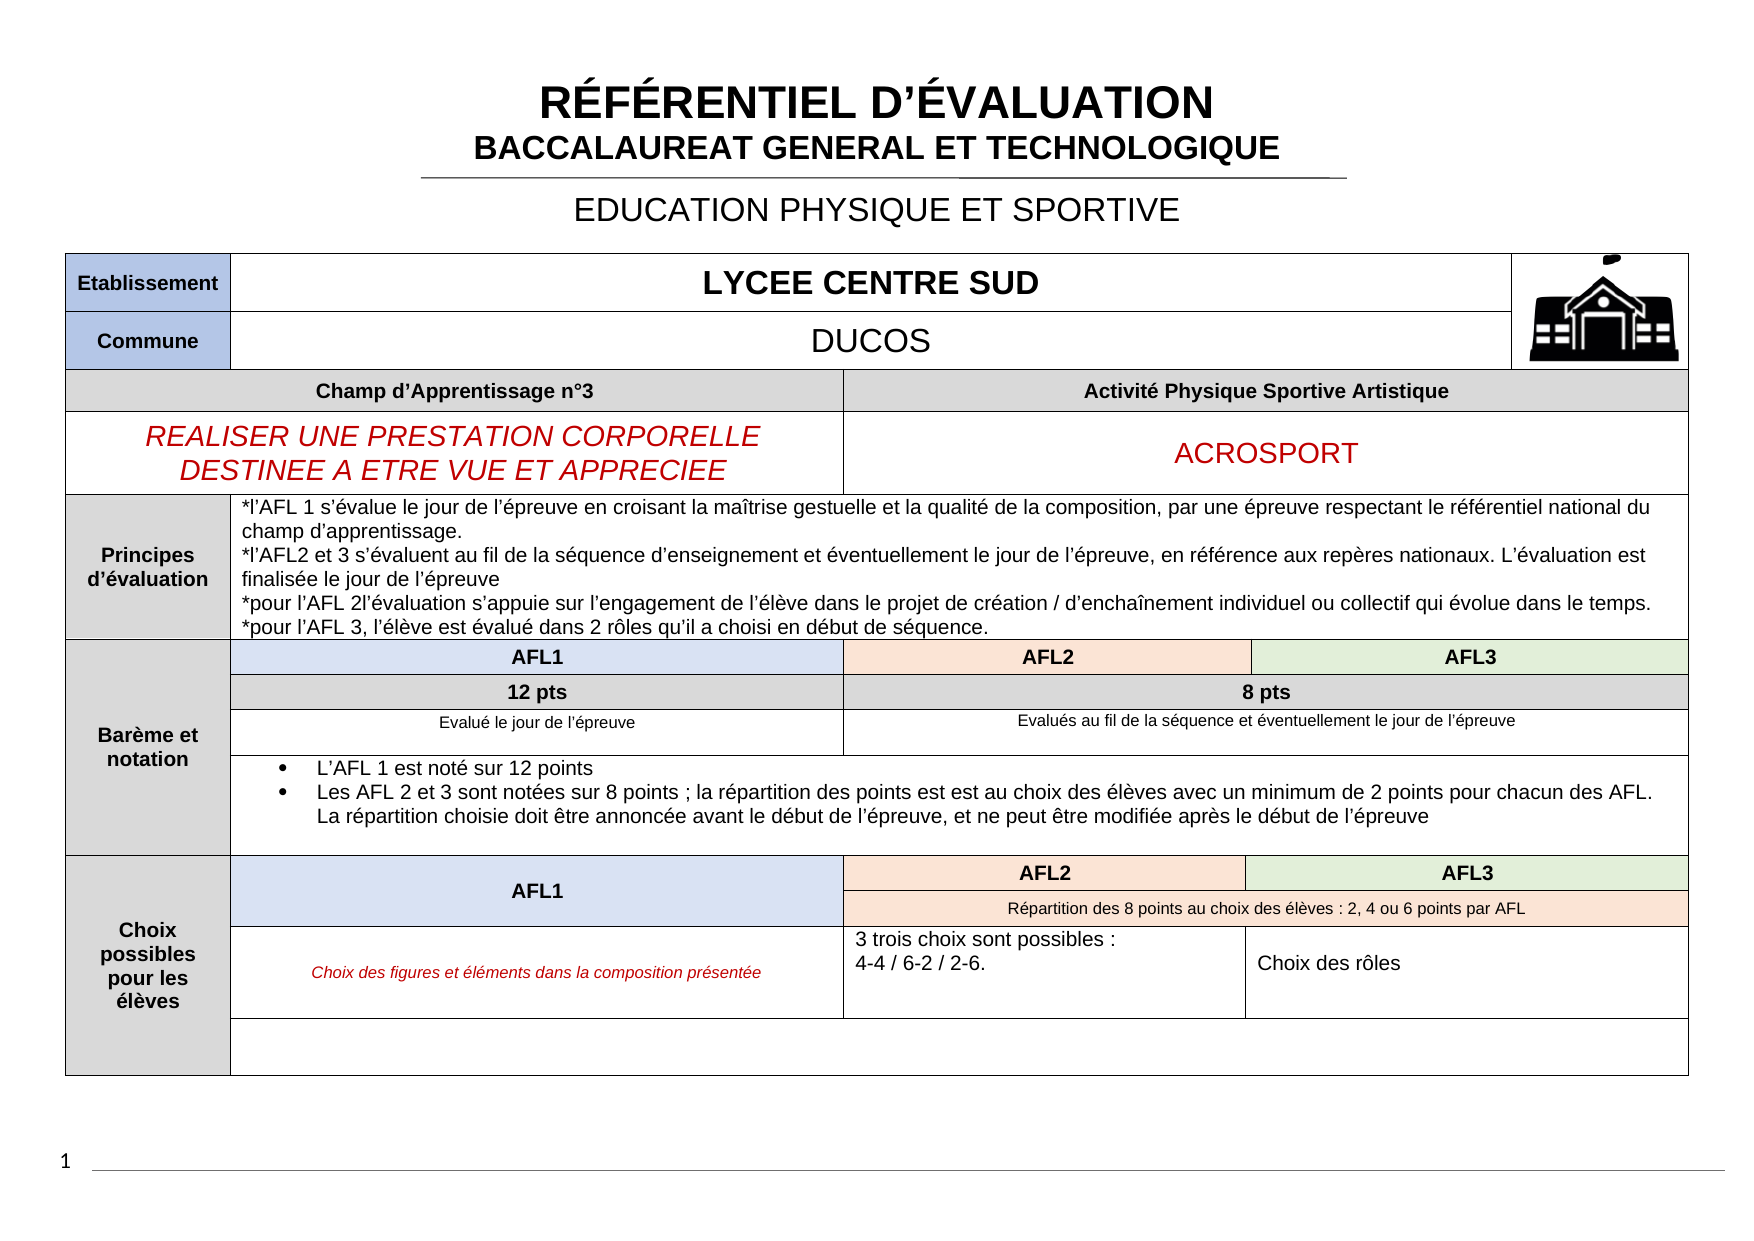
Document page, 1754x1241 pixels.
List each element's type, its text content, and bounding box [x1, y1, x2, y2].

table_cell Choix possibles pour les élèves [66, 856, 230, 1075]
table_cell AFL1 [231, 856, 843, 926]
text EDUCATION PHYSIQUE ET SPORTIVE [59, 190, 1695, 229]
table_cell L’AFL 1 est noté sur 12 points Les AFL 2 et 3 sont notées sur 8 points ; la répartition des points est est au choix des élèves avec un minimum de 2 points pour chacun des AFL. La répartition choisie doit être annoncée avant le début de l’épreuve, et ne peut être modifiée après le début de l’épreuve [231, 756, 1688, 855]
table_cell DUCOS [231, 312, 1511, 369]
table_header [1512, 254, 1688, 369]
table_cell Commune [66, 312, 230, 369]
table_cell AFL3 [1252, 640, 1688, 674]
table_header LYCEE CENTRE SUD [231, 254, 1511, 311]
table_cell AFL1 [231, 640, 843, 674]
table_cell Champ d’Apprentissage n°3 [66, 370, 843, 411]
table_cell Choix des rôles [1246, 927, 1688, 1018]
table_cell Barème et notation [66, 640, 230, 855]
table_cell 12 pts [231, 675, 843, 709]
table_cell REALISER UNE PRESTATION CORPORELLE DESTINEE A ETRE VUE ET APPRECIEE [66, 412, 843, 494]
table_cell ACROSPORT [844, 412, 1688, 494]
table_header Etablissement [66, 254, 230, 311]
table_cell Evalués au fil de la séquence et éventuellement le jour de l’épreuve [844, 710, 1688, 755]
table_cell Principes d’évaluation [66, 495, 230, 638]
table_cell 8 pts [844, 675, 1688, 709]
table_cell Evalué le jour de l’épreuve [231, 710, 843, 755]
table_cell Activité Physique Sportive Artistique [844, 370, 1688, 411]
table_cell Choix des figures et éléments dans la composition présentée [231, 927, 843, 1018]
text BACCALAUREAT GENERAL ET TECHNOLOGIQUE [59, 128, 1695, 166]
text Référentiel d’évaluation [59, 75, 1695, 128]
table_cell [231, 1019, 1688, 1075]
table_cell AFL3 [1246, 856, 1688, 890]
picture [1528, 253, 1679, 362]
table_cell Répartition des 8 points au choix des élèves : 2, 4 ou 6 points par AFL [844, 891, 1688, 926]
table_cell AFL2 [844, 640, 1251, 674]
table_cell *l’AFL 1 s’évalue le jour de l’épreuve en croisant la maîtrise gestuelle et la qualité de la composition, par une épreuve respectant le référentiel national du champ d’apprentissage. *l’AFL2 et 3 s’évaluent au fil de la séquence d’enseignement et éventuellement le jour de l’épreuve, en référence aux repères nationaux. L’évaluation est finalisée le jour de l’épreuve *pour l’AFL 2l’évaluation s’appuie sur l’engagement de l’élève dans le projet de création / d’enchaînement individuel ou collectif qui évolue dans le temps. *pour l’AFL 3, l’élève est évalué dans 2 rôles qu’il a choisi en début de séquence. [231, 495, 1688, 638]
table_cell AFL2 [844, 856, 1245, 890]
table_cell 3 trois choix sont possibles : 4-4 / 6-2 / 2-6. [844, 927, 1245, 1018]
